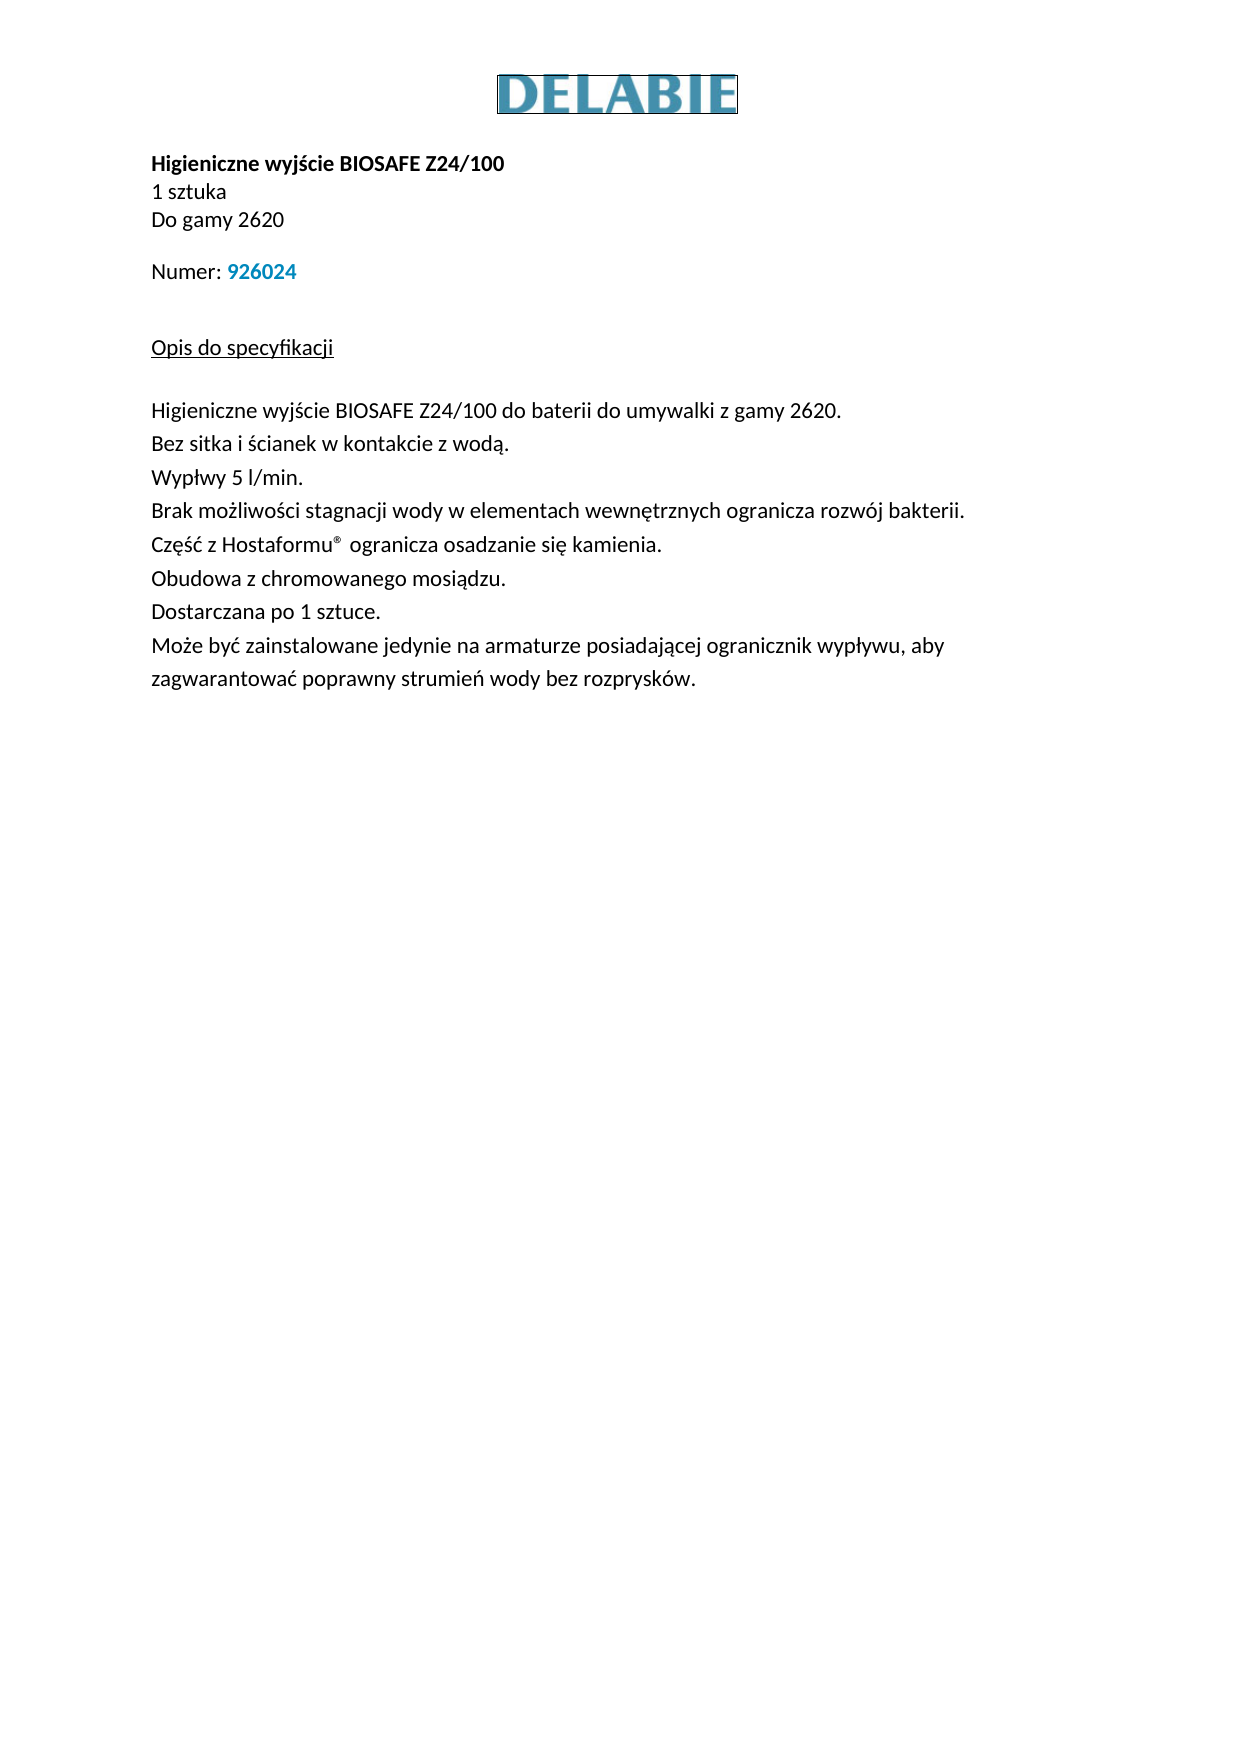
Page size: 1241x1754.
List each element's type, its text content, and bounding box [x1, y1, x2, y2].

text 1 sztuka [151, 177, 1084, 205]
text Do gamy 2620 [151, 205, 1084, 233]
text Część z Hostaformu® ogranicza osadzanie się kamienia. [151, 530, 1084, 558]
text Może być zainstalowane jedynie na armaturze posiadającej ogranicznik wypływu, aby zagwarantować poprawny strumień wody bez rozprysków. [151, 631, 1084, 692]
text Wypłwy 5 l/min. [151, 463, 1084, 491]
picture [498, 76, 737, 113]
text Bez sitka i ścianek w kontakcie z wodą. [151, 429, 1084, 458]
text Higieniczne wyjście BIOSAFE Z24/100 [151, 149, 1084, 177]
text Numer: 926024 [151, 257, 1084, 285]
text Obudowa z chromowanego mosiądzu. [151, 564, 1084, 592]
text Higieniczne wyjście BIOSAFE Z24/100 do baterii do umywalki z gamy 2620. [151, 396, 1084, 424]
text Opis do specyfikacji [151, 333, 1084, 361]
text Brak możliwości stagnacji wody w elementach wewnętrznych ogranicza rozwój bakterii. [151, 497, 1084, 525]
text Dostarczana po 1 sztuce. [151, 597, 1084, 625]
